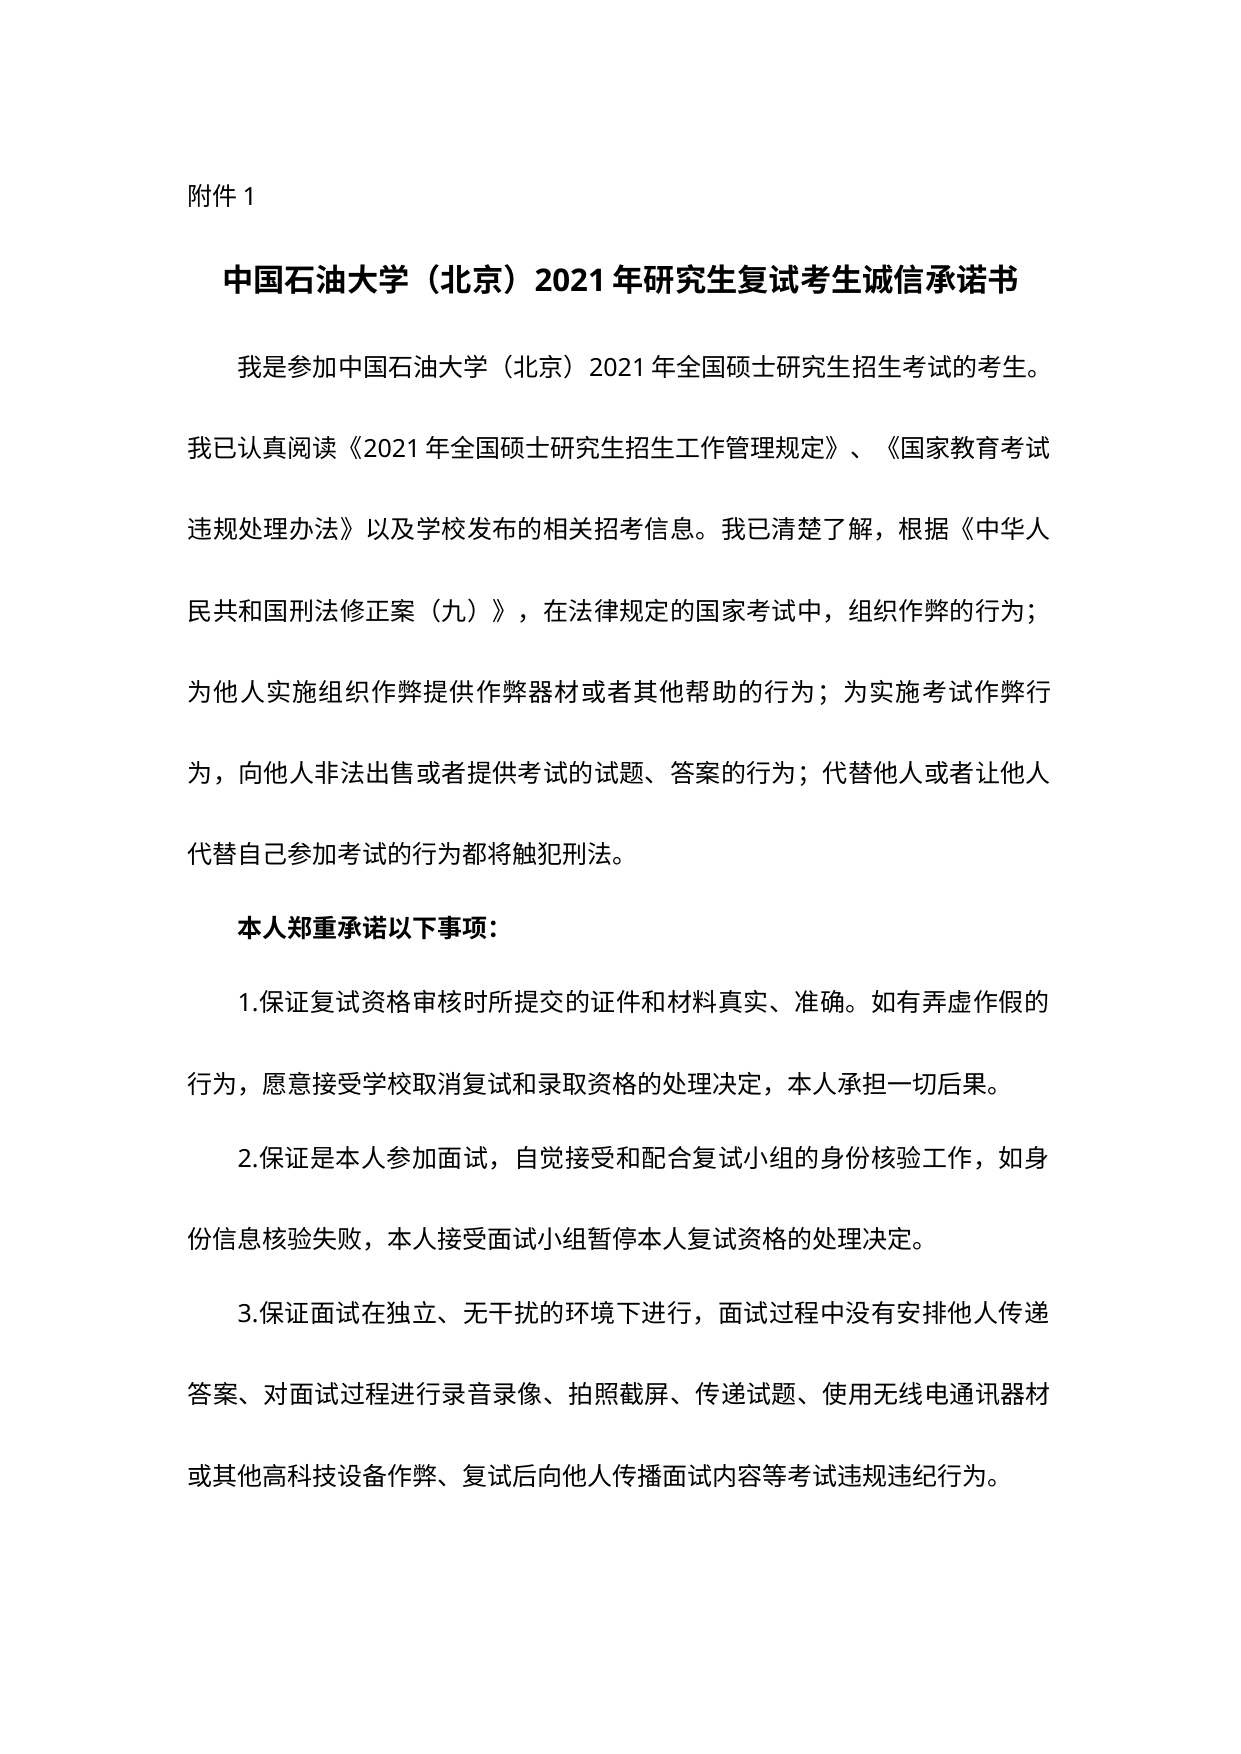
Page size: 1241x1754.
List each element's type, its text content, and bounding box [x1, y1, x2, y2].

text 附件1 [187, 162, 1053, 227]
text 2.保证是本人参加面试，自觉接受和配合复试小组的身份核验工作，如身份信息核验失败，本人接受面试小组暂停本人复试资格的处理决定。 [187, 1124, 1053, 1270]
text 3.保证面试在独立、无干扰的环境下进行，面试过程中没有安排他人传递答案、对面试过程进行录音录像、拍照截屏、传递试题、使用无线电通讯器材或其他高科技设备作弊、复试后向他人传播面试内容等考试违规违纪行为。 [187, 1279, 1053, 1507]
text 本人郑重承诺以下事项： [187, 894, 1053, 959]
text 我是参加中国石油大学（北京）2021年全国硕士研究生招生考试的考生。我已认真阅读《2021年全国硕士研究生招生工作管理规定》、《国家教育考试违规处理办法》以及学校发布的相关招考信息。我已清楚了解，根据《中华人民共和国刑法修正案（九）》，在法律规定的国家考试中，组织作弊的行为；为他人实施组织作弊提供作弊器材或者其他帮助的行为；为实施考试作弊行为，向他人非法出售或者提供考试的试题、答案的行为；代替他人或者让他人代替自己参加考试的行为都将触犯刑法。 [187, 333, 1053, 885]
text 中国石油大学（北京）2021年研究生复试考生诚信承诺书 [187, 245, 1053, 310]
text 1.保证复试资格审核时所提交的证件和材料真实、准确。如有弄虚作假的行为，愿意接受学校取消复试和录取资格的处理决定，本人承担一切后果。 [187, 968, 1053, 1115]
